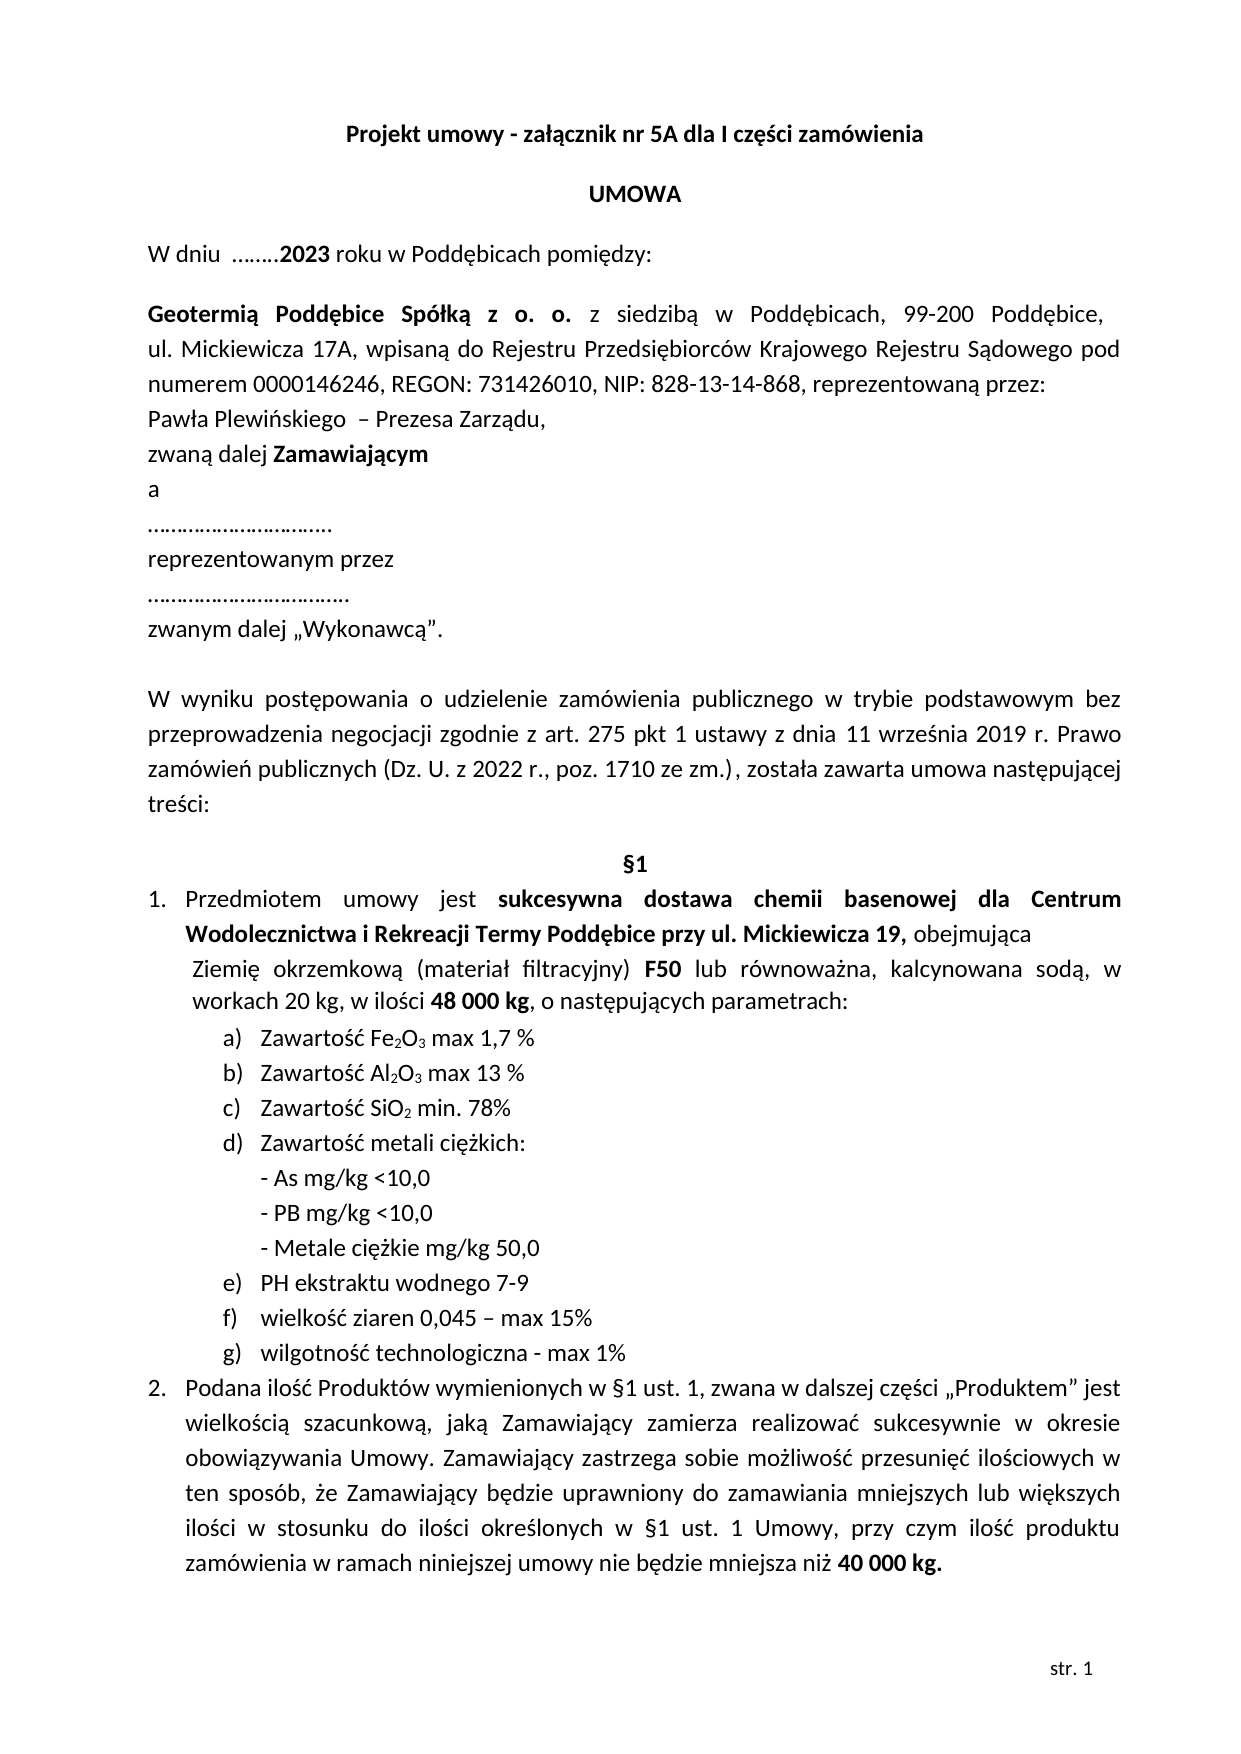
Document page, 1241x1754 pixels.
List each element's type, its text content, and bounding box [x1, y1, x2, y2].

list Przedmiotem umowy jest sukcesywna dostawa chemii basenowej dla Centrum Wodolecznictwa i Rekreacji Termy Poddębice przy ul. Mickiewicza 19, obejmująca [148, 883, 1122, 949]
text §1 [148, 848, 1122, 879]
text W dniu ……..2023 roku w Poddębicach pomiędzy: [148, 238, 1122, 269]
text reprezentowanym przez [148, 543, 1122, 574]
list Zawartość metali ciężkich: [223, 1127, 1122, 1157]
text - PB mg/kg <10,0 [207, 1197, 1122, 1227]
text Pawła Plewińskiego – Prezesa Zarządu, [148, 403, 1122, 434]
text UMOWA [148, 178, 1122, 209]
text Geotermią Poddębice Spółką z o. o. z siedzibą w Poddębicach, 99-200 Poddębice, ul. Mickiewicza 17A, wpisaną do Rejestru Przedsiębiorców Krajowego Rejestru Sądowego pod numerem 0000146246, REGON: 731426010, NIP: 828-13-14-868, reprezentowaną przez: [148, 298, 1122, 399]
list Zawartość Al2O3 max 13 % [223, 1057, 1122, 1087]
text Projekt umowy - załącznik nr 5A dla I części zamówienia [148, 118, 1122, 149]
text zwaną dalej Zamawiającym [148, 438, 1122, 469]
text …………………………….. [148, 578, 1122, 609]
text a [148, 473, 1122, 504]
list PH ekstraktu wodnego 7-9 [223, 1267, 1122, 1297]
text - As mg/kg <10,0 [186, 1162, 1122, 1192]
list wielkość ziaren 0,045 – max 15% [223, 1302, 1122, 1332]
list Podana ilość Produktów wymienionych w §1 ust. 1, zwana w dalszej części „Produktem” jest wielkością szacunkową, jaką Zamawiający zamierza realizować sukcesywnie w okresie obowiązywania Umowy. Zamawiający zastrzega sobie możliwość przesunięć ilościowych w ten sposób, że Zamawiający będzie uprawniony do zamawiania mniejszych lub większych ilości w stosunku do ilości określonych w §1 ust. 1 Umowy, przy czym ilość produktu zamówienia w ramach niniejszej umowy nie będzie mniejsza niż 40 000 kg. [148, 1372, 1122, 1577]
list Zawartość SiO2 min. 78% [223, 1092, 1122, 1122]
text zwanym dalej „Wykonawcą”. [148, 613, 1122, 644]
list wilgotność technologiczna - max 1% [223, 1337, 1122, 1367]
text ………………………….. [148, 508, 1122, 539]
text - Metale ciężkie mg/kg 50,0 [207, 1232, 1122, 1262]
text W wyniku postępowania o udzielenie zamówienia publicznego w trybie podstawowym bez przeprowadzenia negocjacji zgodnie z art. 275 pkt 1 ustawy z dnia 11 września 2019 r. Prawo zamówień publicznych (Dz. U. z 2022 r., poz. 1710 ze zm.), została zawarta umowa następującej treści: [148, 683, 1122, 819]
list Ziemię okrzemkową (materiał filtracyjny) F50 lub równoważna, kalcynowana sodą, w workach 20 kg, w ilości 48 000 kg, o następujących parametrach: [192, 953, 1122, 1016]
list Zawartość Fe2O3 max 1,7 % [223, 1022, 1122, 1052]
